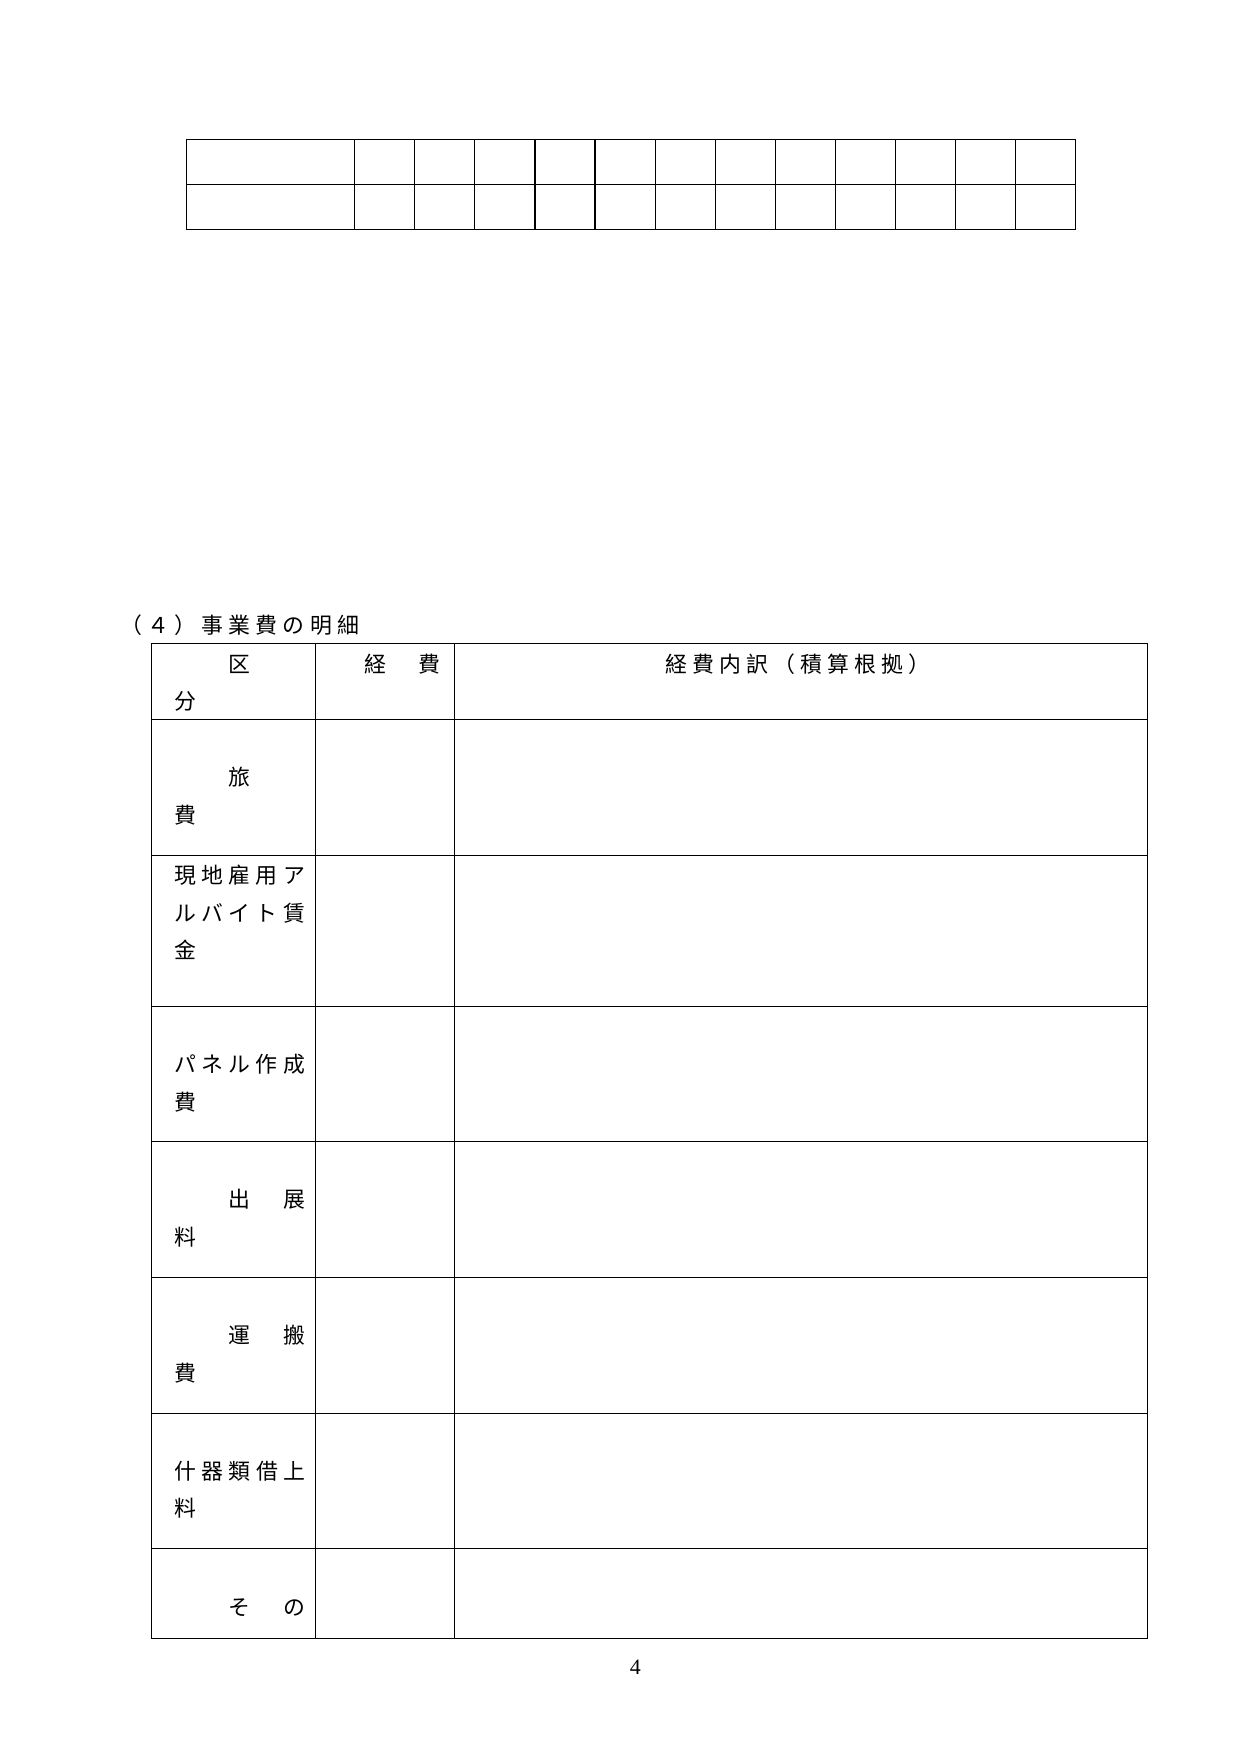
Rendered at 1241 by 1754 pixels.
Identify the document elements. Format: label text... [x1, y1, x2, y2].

table_cell [716, 140, 775, 184]
table_cell [316, 1278, 454, 1412]
table_cell [316, 1414, 454, 1548]
table_cell [656, 185, 715, 229]
table_cell [455, 1414, 1147, 1548]
table_cell [596, 140, 655, 184]
table_cell [355, 185, 414, 229]
table_cell 現地雇用アルバイト賃金 [152, 856, 315, 1006]
table_cell [455, 1007, 1147, 1141]
table_cell [355, 140, 414, 184]
table_cell [455, 1142, 1147, 1277]
table_cell [776, 140, 835, 184]
table_header 経費内訳（積算根拠） [455, 644, 1147, 719]
table_cell [187, 140, 354, 184]
table_cell [536, 185, 594, 229]
table_cell [475, 140, 534, 184]
table_cell [1016, 140, 1075, 184]
text （４）事業費の明細 [120, 605, 1149, 643]
table_cell 旅 費 [152, 720, 315, 854]
table_header 経 費 [316, 644, 454, 719]
table_cell [836, 140, 895, 184]
table_cell [415, 140, 474, 184]
table_cell [596, 185, 655, 229]
table_cell [316, 1549, 454, 1638]
table_cell [836, 185, 895, 229]
table_cell [455, 1278, 1147, 1412]
table_cell 什器類借上料 [152, 1414, 315, 1548]
table_cell [536, 140, 594, 184]
table_cell [415, 185, 474, 229]
table_cell そ の 他 [152, 1549, 315, 1638]
table_cell [316, 720, 454, 854]
table_cell [956, 140, 1015, 184]
table_cell [1016, 185, 1075, 229]
table_cell [455, 720, 1147, 854]
table_cell パネル作成費 [152, 1007, 315, 1141]
table_cell [455, 856, 1147, 1006]
table_cell 運 搬 費 [152, 1278, 315, 1412]
table_cell [316, 856, 454, 1006]
table_cell 出 展 料 [152, 1142, 315, 1277]
table_cell [776, 185, 835, 229]
table_cell [896, 140, 955, 184]
table_cell [316, 1142, 454, 1277]
table_cell [316, 1007, 454, 1141]
table_cell [716, 185, 775, 229]
table_cell [896, 185, 955, 229]
table_cell [455, 1549, 1147, 1638]
table_header 区 分 [152, 644, 315, 719]
table_cell [475, 185, 534, 229]
table_cell [956, 185, 1015, 229]
table_cell [656, 140, 715, 184]
table_cell [187, 185, 354, 229]
